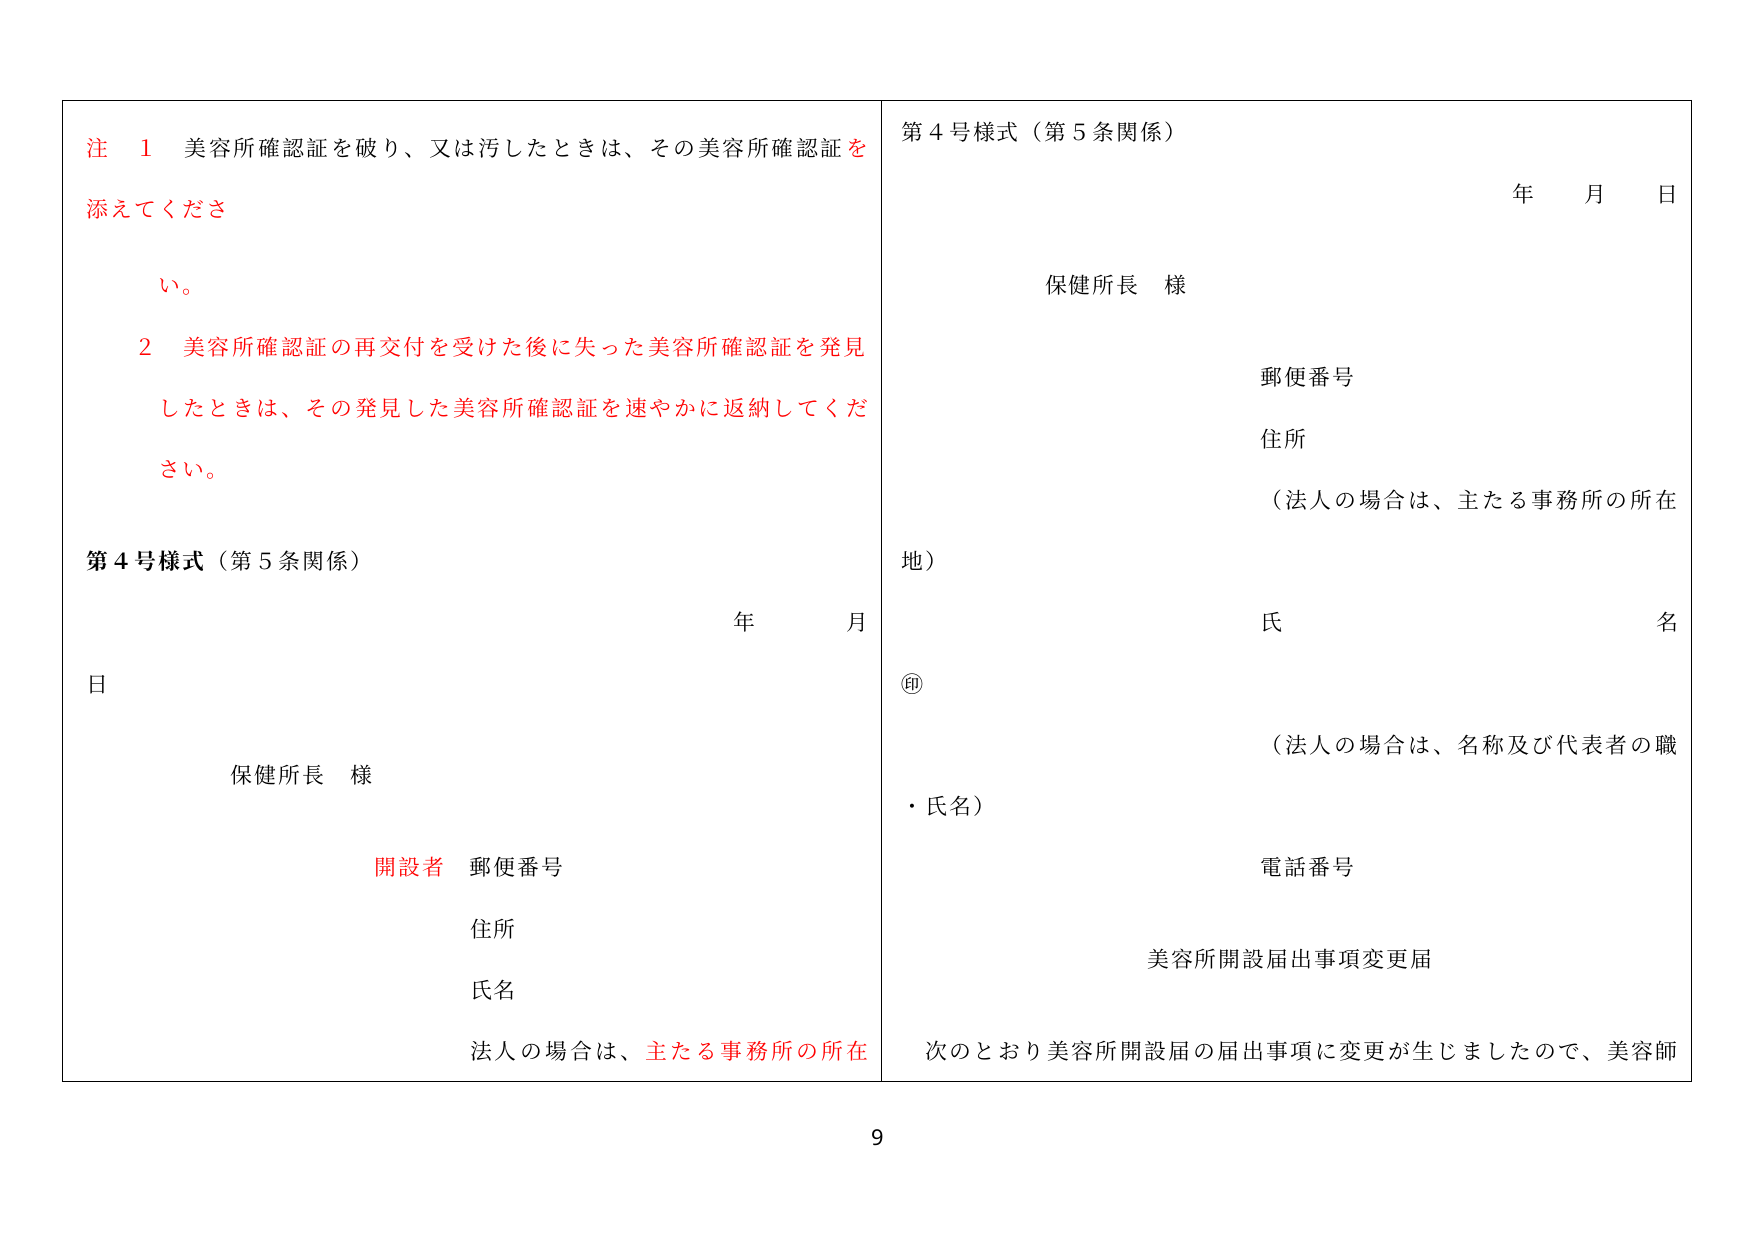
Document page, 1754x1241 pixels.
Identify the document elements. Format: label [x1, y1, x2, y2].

table_cell [63, 101, 881, 1081]
table_cell [882, 101, 1691, 1081]
